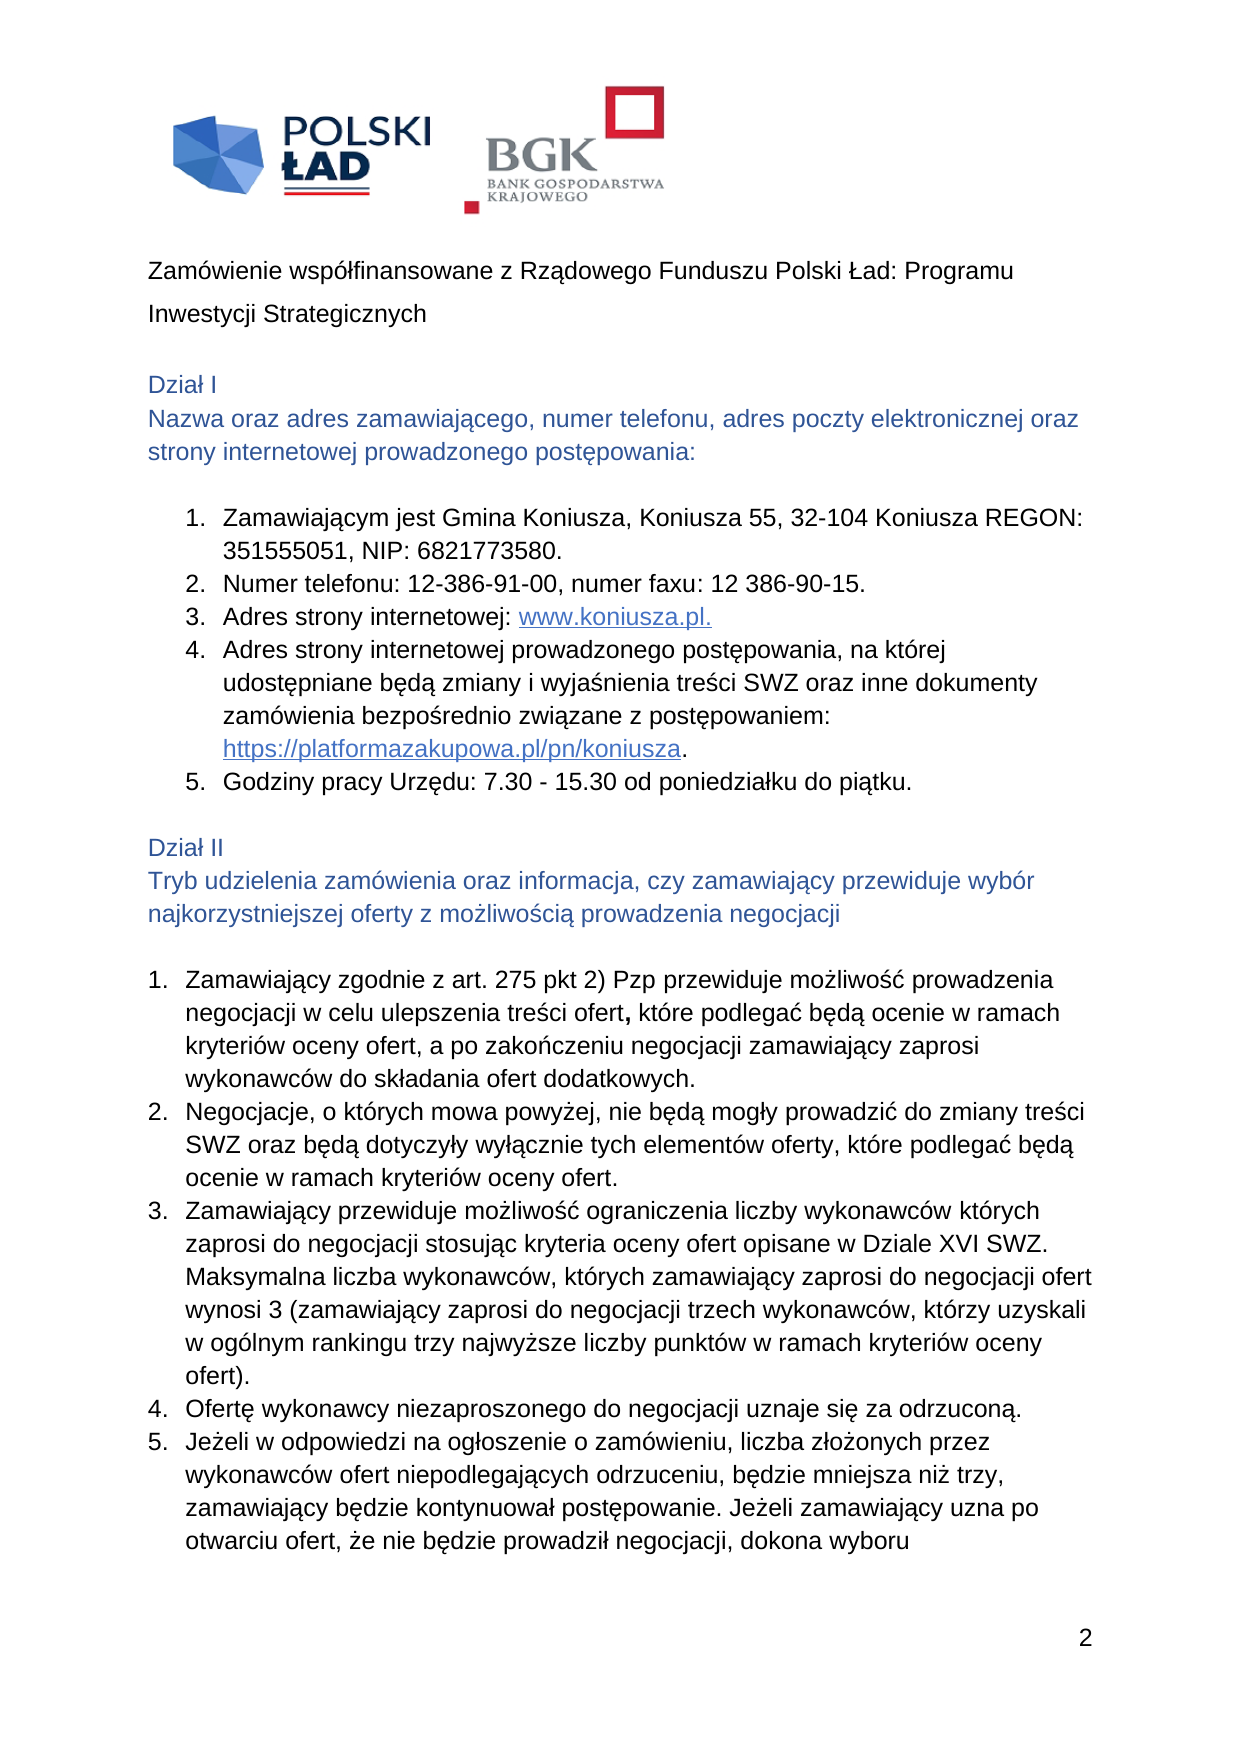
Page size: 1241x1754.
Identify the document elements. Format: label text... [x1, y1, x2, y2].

list Zamawiający przewiduje możliwość ograniczenia liczby wykonawców których zaprosi do negocjacji stosując kryteria oceny ofert opisane w Dziale XVI SWZ. Maksymalna liczba wykonawców, których zamawiający zaprosi do negocjacji ofert wynosi 3 (zamawiający zaprosi do negocjacji trzech wykonawców, którzy uzyskali w ogólnym rankingu trzy najwyższe liczby punktów w ramach kryteriów oceny ofert). [148, 1196, 1093, 1390]
subtitle Dział II [148, 833, 1093, 862]
subtitle Nazwa oraz adres zamawiającego, numer telefonu, adres poczty elektronicznej oraz strony internetowej prowadzonego postępowania: [148, 403, 1093, 465]
list Negocjacje, o których mowa powyżej, nie będą mogły prowadzić do zmiany treści SWZ oraz będą dotyczyły wyłącznie tych elementów oferty, które podlegać będą ocenie w ramach kryteriów oceny ofert. [148, 1097, 1093, 1192]
list Adres strony internetowej prowadzonego postępowania, na której udostępniane będą zmiany i wyjaśnienia treści SWZ oraz inne dokumenty zamówienia bezpośrednio związane z postępowaniem: https://platformazakupowa.pl/pn/koniusza. [185, 635, 1093, 762]
list Godziny pracy Urzędu: 7.30 - 15.30 od poniedziałku do piątku. [185, 767, 1093, 796]
subtitle Dział I [148, 371, 1093, 399]
picture [148, 74, 688, 227]
list Adres strony internetowej: www.koniusza.pl. [185, 602, 1093, 630]
list Ofertę wykonawcy niezaproszonego do negocjacji uznaje się za odrzuconą. [148, 1394, 1093, 1423]
subtitle Tryb udzielenia zamówienia oraz informacja, czy zamawiający przewiduje wybór najkorzystniejszej oferty z możliwością prowadzenia negocjacji [148, 866, 1093, 928]
list Zamawiający zgodnie z art. 275 pkt 2) Pzp przewiduje możliwość prowadzenia negocjacji w celu ulepszenia treści ofert, które podlegać będą ocenie w ramach kryteriów oceny ofert, a po zakończeniu negocjacji zamawiający zaprosi wykonawców do składania ofert dodatkowych. [148, 965, 1093, 1093]
list Zamawiającym jest Gmina Koniusza, Koniusza 55, 32-104 Koniusza REGON: 351555051, NIP: 6821773580. [185, 503, 1093, 564]
list Numer telefonu: 12-386-91-00, numer faxu: 12 386-90-15. [185, 569, 1093, 597]
